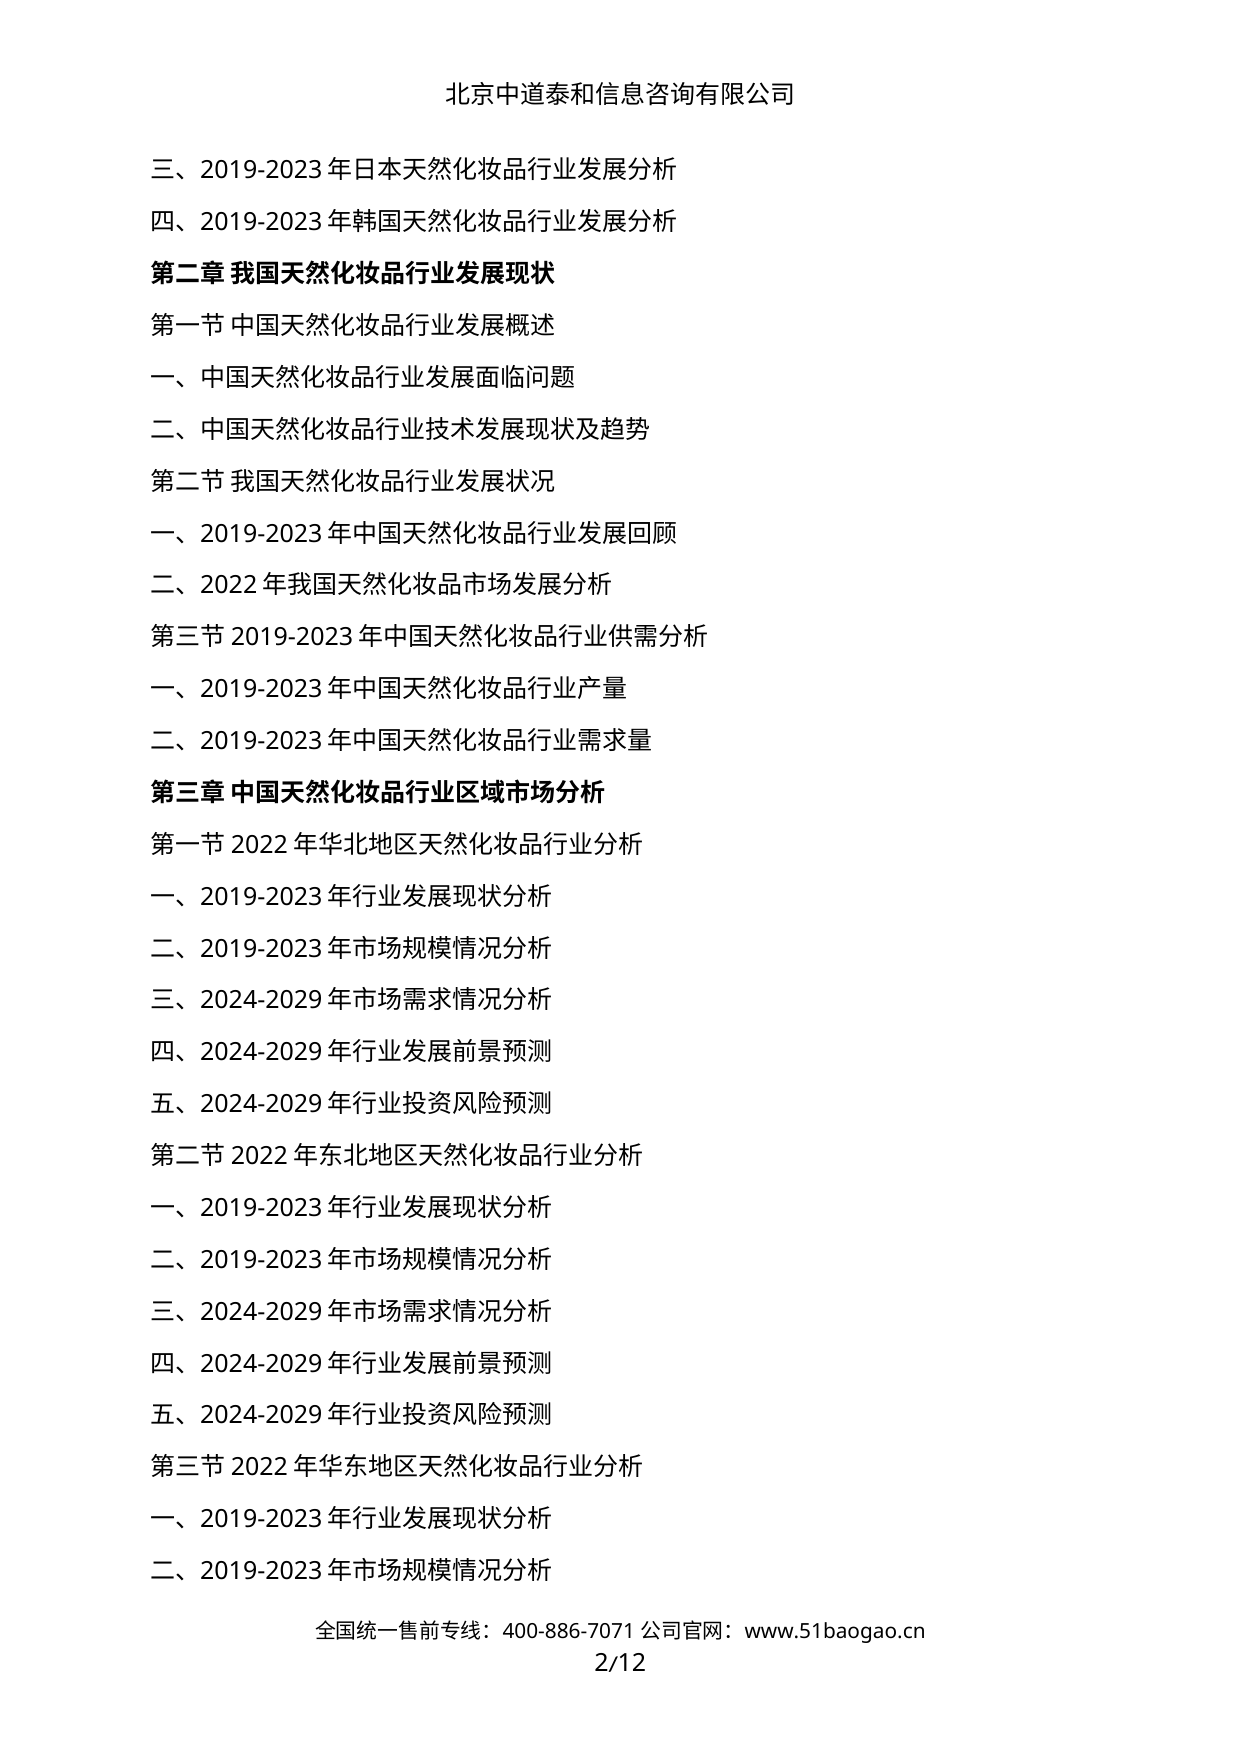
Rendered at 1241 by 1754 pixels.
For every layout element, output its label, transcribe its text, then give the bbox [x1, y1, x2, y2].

text 一、2019-2023年中国天然化妆品行业产量 [150, 669, 1090, 705]
text 三、2024-2029年市场需求情况分析 [150, 1291, 1090, 1327]
text 五、2024-2029年行业投资风险预测 [150, 1084, 1090, 1120]
text 五、2024-2029年行业投资风险预测 [150, 1395, 1090, 1431]
text 四、2019-2023年韩国天然化妆品行业发展分析 [150, 202, 1090, 238]
text 二、2019-2023年市场规模情况分析 [150, 1551, 1090, 1587]
text 二、2019-2023年市场规模情况分析 [150, 1239, 1090, 1276]
text 第三节 2022年华东地区天然化妆品行业分析 [150, 1447, 1090, 1483]
text 第二节 2022年东北地区天然化妆品行业分析 [150, 1136, 1090, 1172]
text 二、中国天然化妆品行业技术发展现状及趋势 [150, 409, 1090, 446]
text 第一节 中国天然化妆品行业发展概述 [150, 306, 1090, 342]
text 四、2024-2029年行业发展前景预测 [150, 1343, 1090, 1379]
text 第二节 我国天然化妆品行业发展状况 [150, 461, 1090, 497]
text 第二章 我国天然化妆品行业发展现状 [150, 254, 1090, 290]
text 二、2019-2023年中国天然化妆品行业需求量 [150, 721, 1090, 757]
text 二、2022年我国天然化妆品市场发展分析 [150, 565, 1090, 601]
text 一、2019-2023年行业发展现状分析 [150, 1499, 1090, 1535]
text 第三章 中国天然化妆品行业区域市场分析 [150, 772, 1090, 809]
text 一、2019-2023年中国天然化妆品行业发展回顾 [150, 513, 1090, 549]
text 二、2019-2023年市场规模情况分析 [150, 928, 1090, 964]
text 三、2019-2023年日本天然化妆品行业发展分析 [150, 150, 1090, 186]
text 三、2024-2029年市场需求情况分析 [150, 980, 1090, 1016]
text 一、2019-2023年行业发展现状分析 [150, 1187, 1090, 1224]
text 一、中国天然化妆品行业发展面临问题 [150, 357, 1090, 394]
text 一、2019-2023年行业发展现状分析 [150, 876, 1090, 912]
text 第三节 2019-2023年中国天然化妆品行业供需分析 [150, 617, 1090, 653]
text 第一节 2022年华北地区天然化妆品行业分析 [150, 824, 1090, 861]
text 四、2024-2029年行业发展前景预测 [150, 1032, 1090, 1068]
